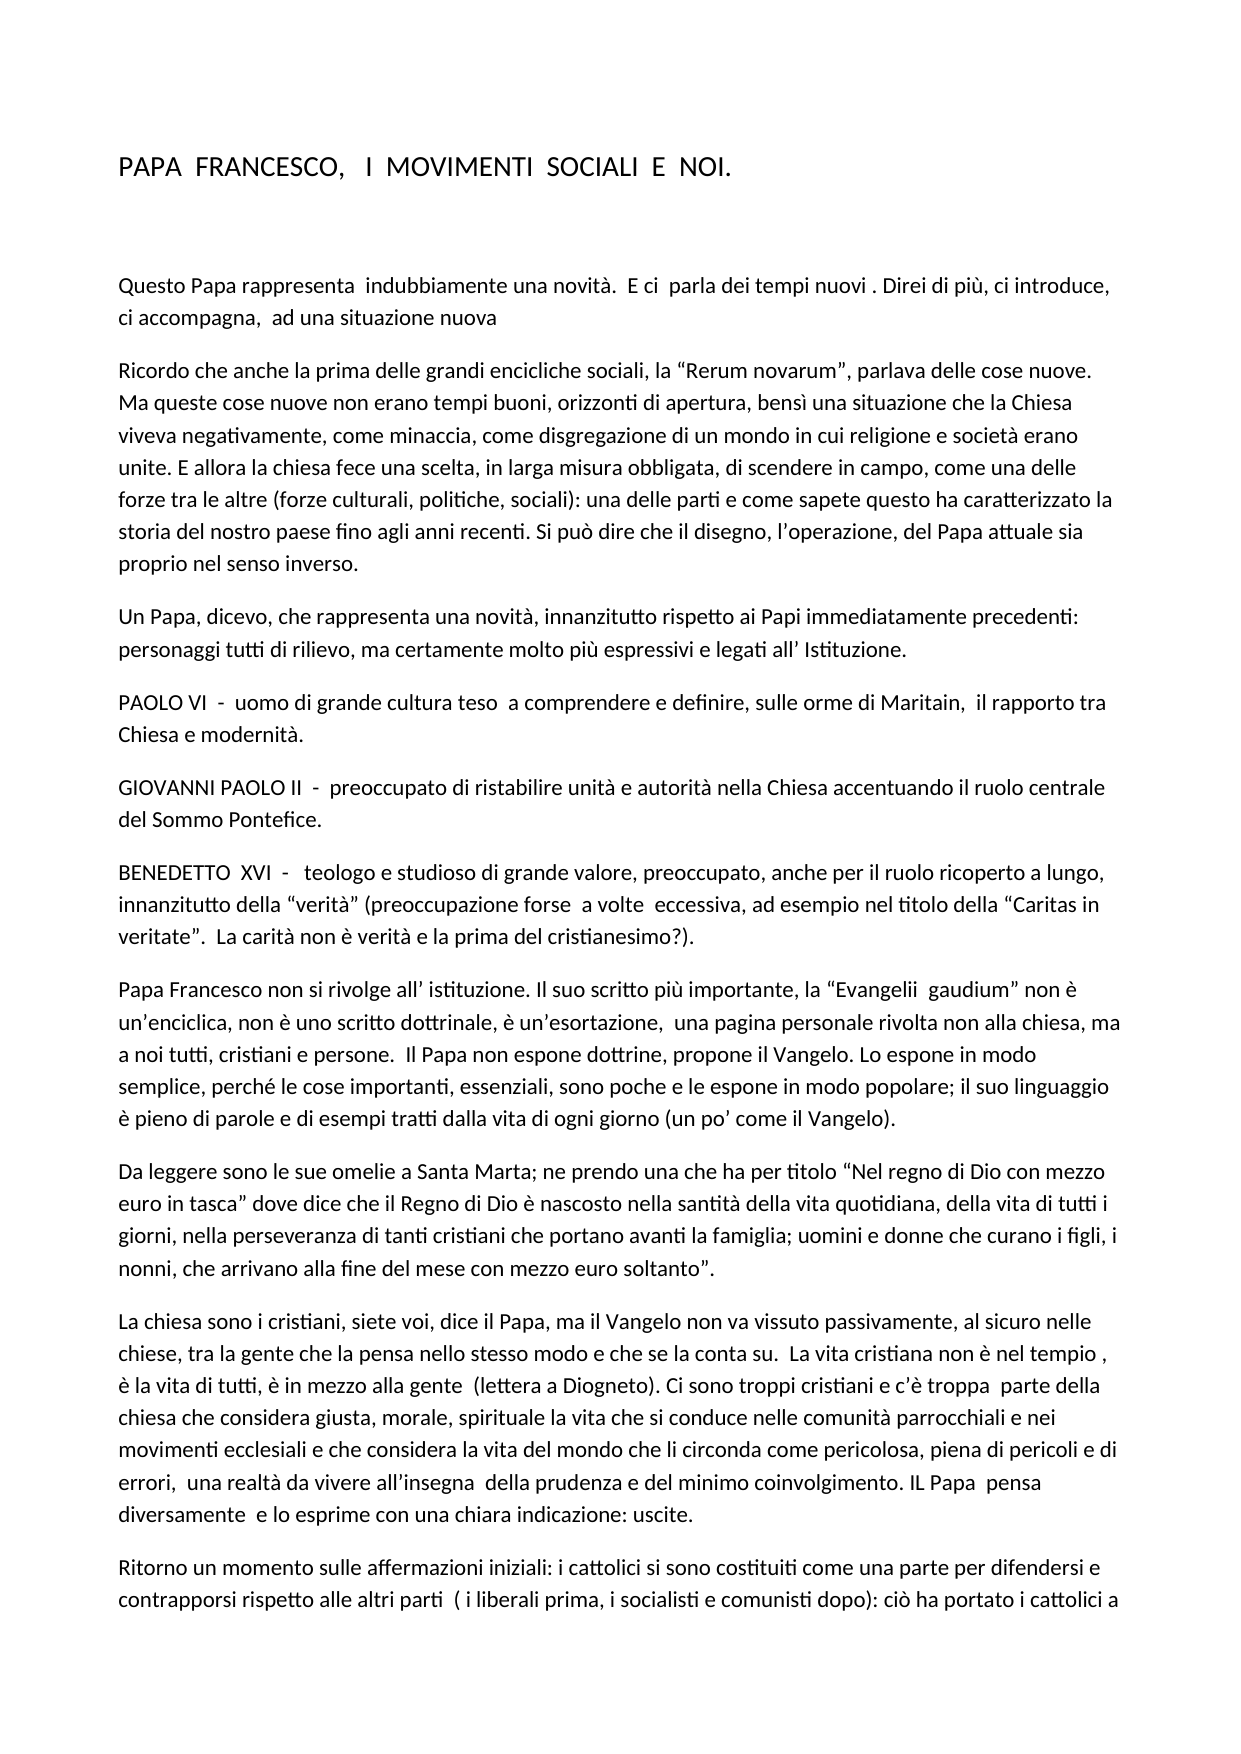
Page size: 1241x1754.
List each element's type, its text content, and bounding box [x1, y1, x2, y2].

text PAOLO VI - uomo di grande cultura teso a comprendere e definire, sulle orme di Maritain, il rapporto tra Chiesa e modernità. [118, 688, 1122, 748]
text BENEDETTO XVI - teologo e studioso di grande valore, preoccupato, anche per il ruolo ricoperto a lungo, innanzitutto della “verità” (preoccupazione forse a volte eccessiva, ad esempio nel titolo della “Caritas in veritate”. La carità non è verità e la prima del cristianesimo?). [118, 858, 1122, 951]
text Un Papa, dicevo, che rappresenta una novità, innanzitutto rispetto ai Papi immediatamente precedenti: personaggi tutti di rilievo, ma certamente molto più espressivi e legati all’ Istituzione. [118, 602, 1122, 663]
text Questo Papa rappresenta indubbiamente una novità. E ci parla dei tempi nuovi . Direi di più, ci introduce, ci accompagna, ad una situazione nuova [118, 271, 1122, 331]
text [118, 1553, 1122, 1613]
text Papa Francesco non si rivolge all’ istituzione. Il suo scritto più importante, la “Evangelii gaudium” non è un’enciclica, non è uno scritto dottrinale, è un’esortazione, una pagina personale rivolta non alla chiesa, ma a noi tutti, cristiani e persone. Il Papa non espone dottrine, propone il Vangelo. Lo espone in modo semplice, perché le cose importanti, essenziali, sono poche e le espone in modo popolare; il suo linguaggio è pieno di parole e di esempi tratti dalla vita di ogni giorno (un po’ come il Vangelo). [118, 976, 1122, 1132]
text Da leggere sono le sue omelie a Santa Marta; ne prendo una che ha per titolo “Nel regno di Dio con mezzo euro in tasca” dove dice che il Regno di Dio è nascosto nella santità della vita quotidiana, della vita di tutti i giorni, nella perseveranza di tanti cristiani che portano avanti la famiglia; uomini e donne che curano i figli, i nonni, che arrivano alla fine del mese con mezzo euro soltanto”. [118, 1157, 1122, 1282]
text Ricordo che anche la prima delle grandi encicliche sociali, la “Rerum novarum”, parlava delle cose nuove. Ma queste cose nuove non erano tempi buoni, orizzonti di apertura, bensì una situazione che la Chiesa viveva negativamente, come minaccia, come disgregazione di un mondo in cui religione e società erano unite. E allora la chiesa fece una scelta, in larga misura obbligata, di scendere in campo, come una delle forze tra le altre (forze culturali, politiche, sociali): una delle parti e come sapete questo ha caratterizzato la storia del nostro paese fino agli anni recenti. Si può dire che il disegno, l’operazione, del Papa attuale sia proprio nel senso inverso. [118, 356, 1122, 577]
text PAPA FRANCESCO, I MOVIMENTI SOCIALI E NOI. [118, 148, 1122, 183]
text La chiesa sono i cristiani, siete voi, dice il Papa, ma il Vangelo non va vissuto passivamente, al sicuro nelle chiese, tra la gente che la pensa nello stesso modo e che se la conta su. La vita cristiana non è nel tempio , è la vita di tutti, è in mezzo alla gente (lettera a Diogneto). Ci sono troppi cristiani e c’è troppa parte della chiesa che considera giusta, morale, spirituale la vita che si conduce nelle comunità parrocchiali e nei movimenti ecclesiali e che considera la vita del mondo che li circonda come pericolosa, piena di pericoli e di errori, una realtà da vivere all’insegna della prudenza e del minimo coinvolgimento. IL Papa pensa diversamente e lo esprime con una chiara indicazione: uscite. [118, 1307, 1122, 1528]
text GIOVANNI PAOLO II - preoccupato di ristabilire unità e autorità nella Chiesa accentuando il ruolo centrale del Sommo Pontefice. [118, 773, 1122, 833]
